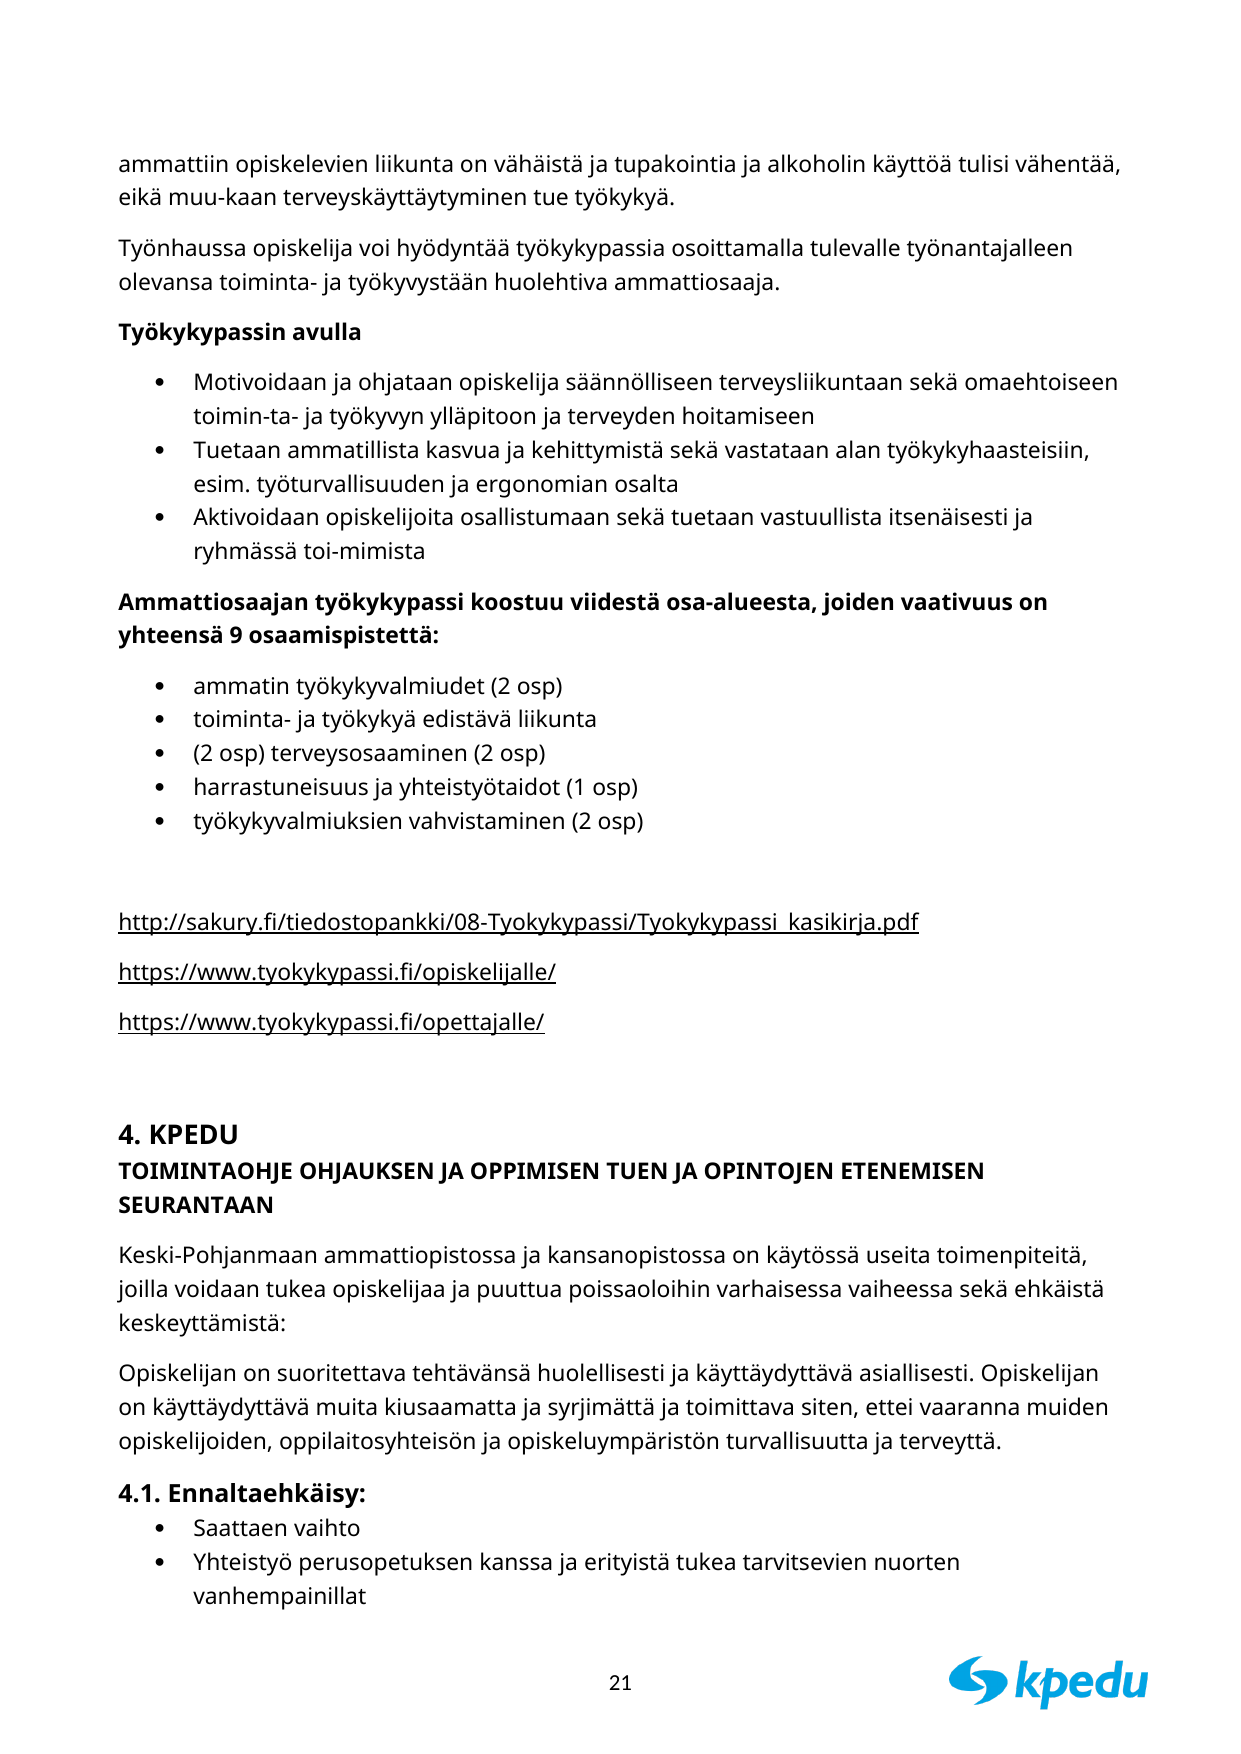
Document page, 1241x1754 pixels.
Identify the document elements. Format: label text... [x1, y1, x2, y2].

subtitle 4. KPEDU [118, 1116, 1122, 1152]
text Työnhaussa opiskelija voi hyödyntää työkykypassia osoittamalla tulevalle työnantajalleen olevansa toiminta- ja työkyvystään huolehtiva ammattiosaaja. [118, 232, 1122, 297]
list harrastuneisuus ja yhteistyötaidot (1 osp) [156, 771, 1122, 802]
list työkykyvalmiuksien vahvistaminen (2 osp) [156, 805, 1122, 836]
text TOIMINTAOHJE OHJAUKSEN JA OPPIMISEN TUEN JA OPINTOJEN ETENEMISEN SEURANTAAN [118, 1155, 1122, 1220]
list Aktivoidaan opiskelijoita osallistumaan sekä tuetaan vastuullista itsenäisesti ja ryhmässä toi-mimista [156, 501, 1122, 566]
list (2 osp) terveysosaaminen (2 osp) [156, 737, 1122, 768]
text https://www.tyokykypassi.fi/opettajalle/ [118, 1006, 1122, 1038]
list toiminta- ja työkykyä edistävä liikunta [156, 703, 1122, 735]
list Motivoidaan ja ohjataan opiskelija säännölliseen terveysliikuntaan sekä omaehtoiseen toimin-ta- ja työkyvyn ylläpitoon ja terveyden hoitamiseen [156, 366, 1122, 431]
text Keski-Pohjanmaan ammattiopistossa ja kansanopistossa on käytössä useita toimenpiteitä, joilla voidaan tukea opiskelijaa ja puuttua poissaoloihin varhaisessa vaiheessa sekä ehkäistä keskeyttämistä: [118, 1239, 1122, 1338]
list Saattaen vaihto [156, 1512, 1122, 1543]
list Tuetaan ammatillista kasvua ja kehittymistä sekä vastataan alan työkykyhaasteisiin, esim. työturvallisuuden ja ergonomian osalta [156, 434, 1122, 499]
picture [925, 1642, 1187, 1717]
text Ammattiosaajan työkykypassi koostuu viidestä osa-alueesta, joiden vaativuus on yhteensä 9 osaamispistettä: [118, 586, 1122, 651]
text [118, 148, 1122, 213]
subtitle 4.1. Ennaltaehkäisy: [118, 1475, 1122, 1509]
text http://sakury.fi/tiedostopankki/08-Tyokykypassi/Tyokykypassi_kasikirja.pdf [118, 906, 1122, 937]
text Opiskelijan on suoritettava tehtävänsä huolellisesti ja käyttäydyttävä asiallisesti. Opiskelijan on käyttäydyttävä muita kiusaamatta ja syrjimättä ja toimittava siten, ettei vaaranna muiden opiskelijoiden, oppilaitosyhteisön ja opiskeluympäristön turvallisuutta ja terveyttä. [118, 1357, 1122, 1456]
list ammatin työkykyvalmiudet (2 osp) [156, 670, 1122, 701]
text https://www.tyokykypassi.fi/opiskelijalle/ [118, 956, 1122, 987]
list Yhteistyö perusopetuksen kanssa ja erityistä tukea tarvitsevien nuorten vanhempainillat [156, 1546, 1122, 1611]
text Työkykypassin avulla [118, 316, 1122, 347]
